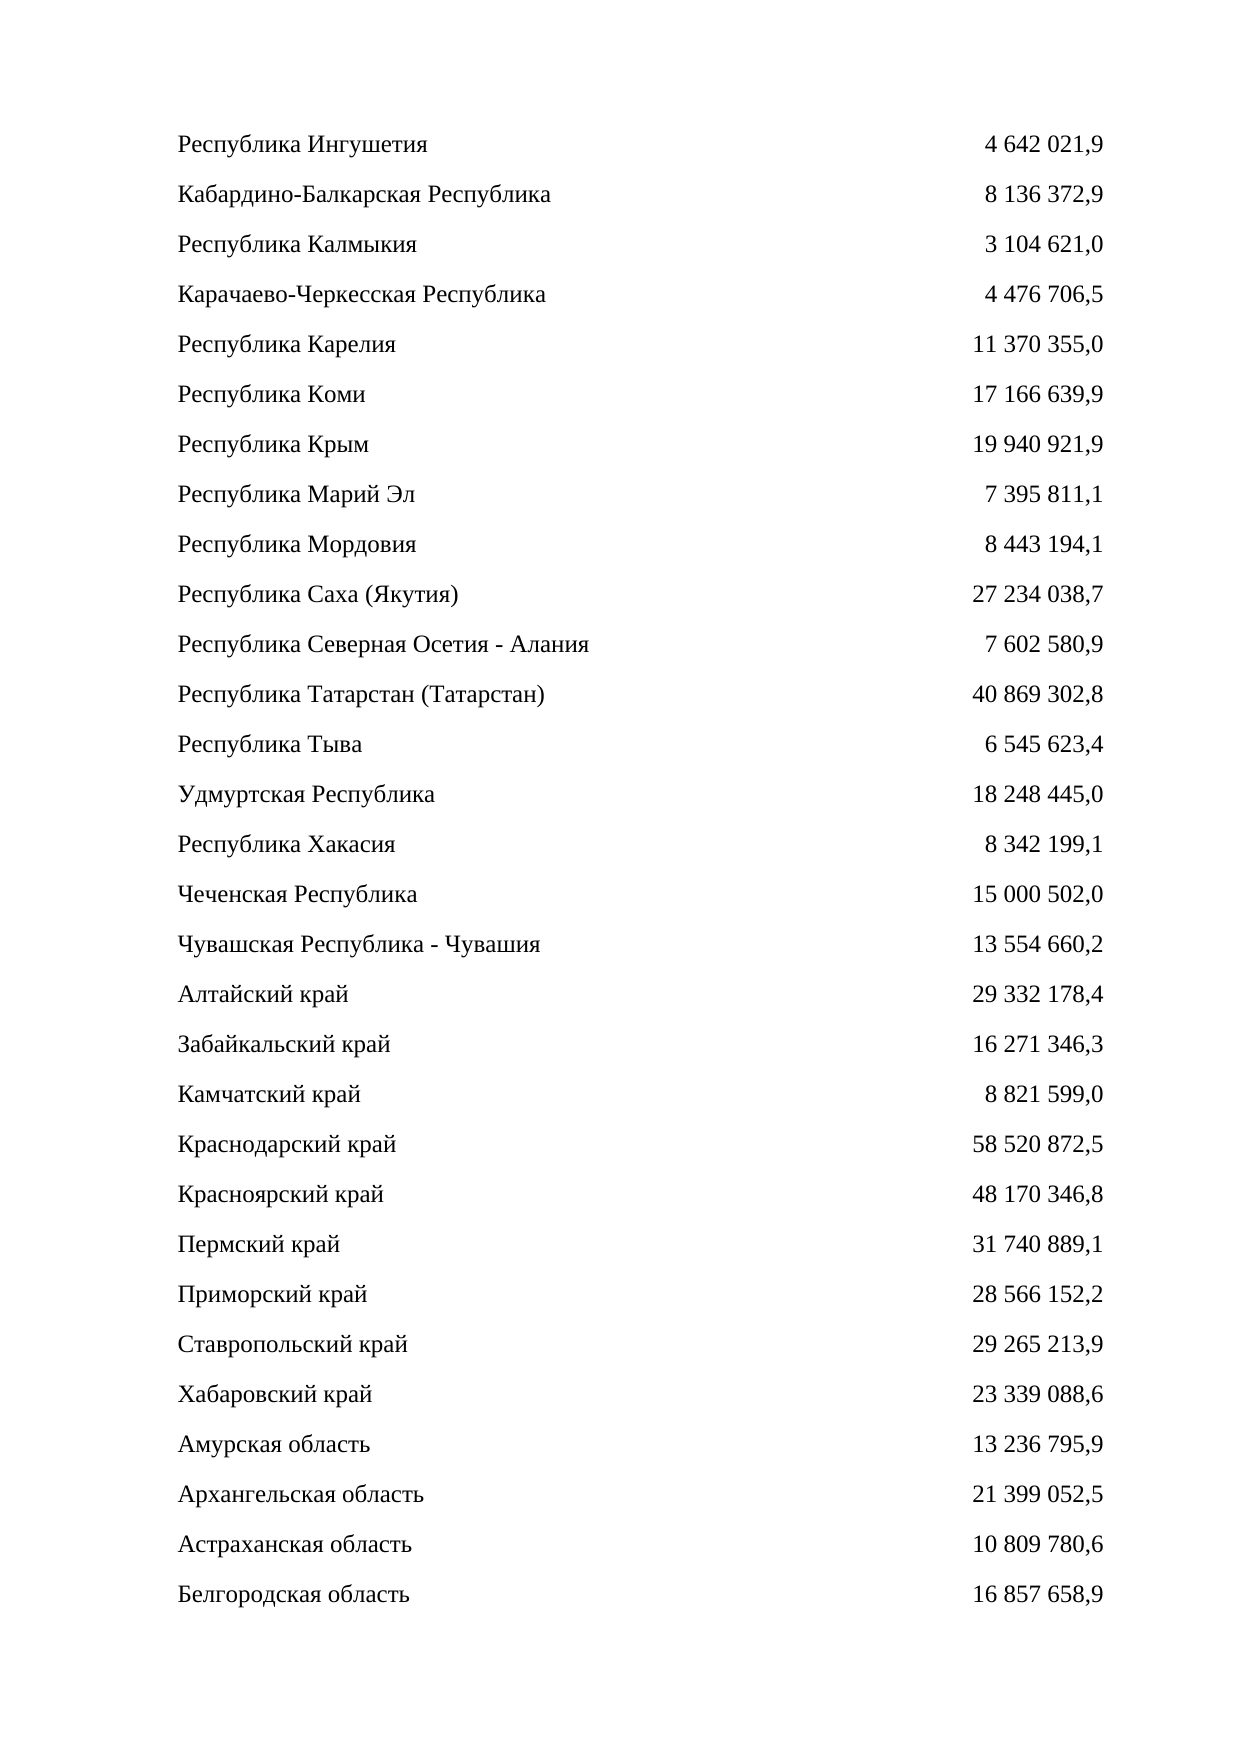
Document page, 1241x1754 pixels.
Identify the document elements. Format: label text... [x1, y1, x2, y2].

table_cell Забайкальский край [171, 1018, 643, 1068]
table_cell Республика Мордовия [171, 518, 643, 568]
table_cell Ставропольский край [171, 1318, 643, 1368]
table_cell 23 339 088,6 [643, 1368, 1110, 1418]
table_cell 48 170 346,8 [643, 1168, 1110, 1218]
table_cell Карачаево-Черкесская Республика [171, 268, 643, 318]
table_cell 13 236 795,9 [643, 1418, 1110, 1468]
table_cell Республика Карелия [171, 318, 643, 368]
table_cell Хабаровский край [171, 1368, 643, 1418]
table_cell 21 399 052,5 [643, 1468, 1110, 1518]
table_cell Архангельская область [171, 1468, 643, 1518]
table_cell 18 248 445,0 [643, 768, 1110, 818]
table_cell 19 940 921,9 [643, 418, 1110, 468]
table_cell 11 370 355,0 [643, 318, 1110, 368]
table_cell 28 566 152,2 [643, 1268, 1110, 1318]
table_cell Республика Коми [171, 368, 643, 418]
table_cell 29 265 213,9 [643, 1318, 1110, 1368]
table_cell Республика Хакасия [171, 818, 643, 868]
table_cell 3 104 621,0 [643, 218, 1110, 268]
table_cell Приморский край [171, 1268, 643, 1318]
table_cell 58 520 872,5 [643, 1118, 1110, 1168]
table_cell Республика Северная Осетия - Алания [171, 618, 643, 668]
table_cell Чеченская Республика [171, 868, 643, 918]
table_cell Республика Калмыкия [171, 218, 643, 268]
table_cell 40 869 302,8 [643, 668, 1110, 718]
table_cell 4 642 021,9 [643, 118, 1110, 168]
table_cell 6 545 623,4 [643, 718, 1110, 768]
table_cell 13 554 660,2 [643, 918, 1110, 968]
table_cell Республика Марий Эл [171, 468, 643, 518]
table_cell 7 395 811,1 [643, 468, 1110, 518]
table_cell 4 476 706,5 [643, 268, 1110, 318]
table_cell 8 821 599,0 [643, 1068, 1110, 1118]
table_cell 8 136 372,9 [643, 168, 1110, 218]
table_cell Чувашская Республика - Чувашия [171, 918, 643, 968]
table_cell Алтайский край [171, 968, 643, 1018]
table_cell Краснодарский край [171, 1118, 643, 1168]
table_cell Удмуртская Республика [171, 768, 643, 818]
table_cell Амурская область [171, 1418, 643, 1468]
table_cell 15 000 502,0 [643, 868, 1110, 918]
table_cell Республика Ингушетия [171, 118, 643, 168]
table_cell 27 234 038,7 [643, 568, 1110, 618]
table_cell Кабардино-Балкарская Республика [171, 168, 643, 218]
table_cell 7 602 580,9 [643, 618, 1110, 668]
table_cell Республика Крым [171, 418, 643, 468]
table_cell 8 342 199,1 [643, 818, 1110, 868]
table_cell Камчатский край [171, 1068, 643, 1118]
table_cell Республика Татарстан (Татарстан) [171, 668, 643, 718]
table_cell 16 857 658,9 [643, 1568, 1110, 1618]
table_cell Пермский край [171, 1218, 643, 1268]
table_cell Красноярский край [171, 1168, 643, 1218]
table_cell Республика Тыва [171, 718, 643, 768]
table_cell 16 271 346,3 [643, 1018, 1110, 1068]
table_cell Белгородская область [171, 1568, 643, 1618]
table_cell 31 740 889,1 [643, 1218, 1110, 1268]
table_cell Республика Саха (Якутия) [171, 568, 643, 618]
table_cell 10 809 780,6 [643, 1518, 1110, 1568]
table_cell Астраханская область [171, 1518, 643, 1568]
table_cell 8 443 194,1 [643, 518, 1110, 568]
table_cell 17 166 639,9 [643, 368, 1110, 418]
table_cell 29 332 178,4 [643, 968, 1110, 1018]
